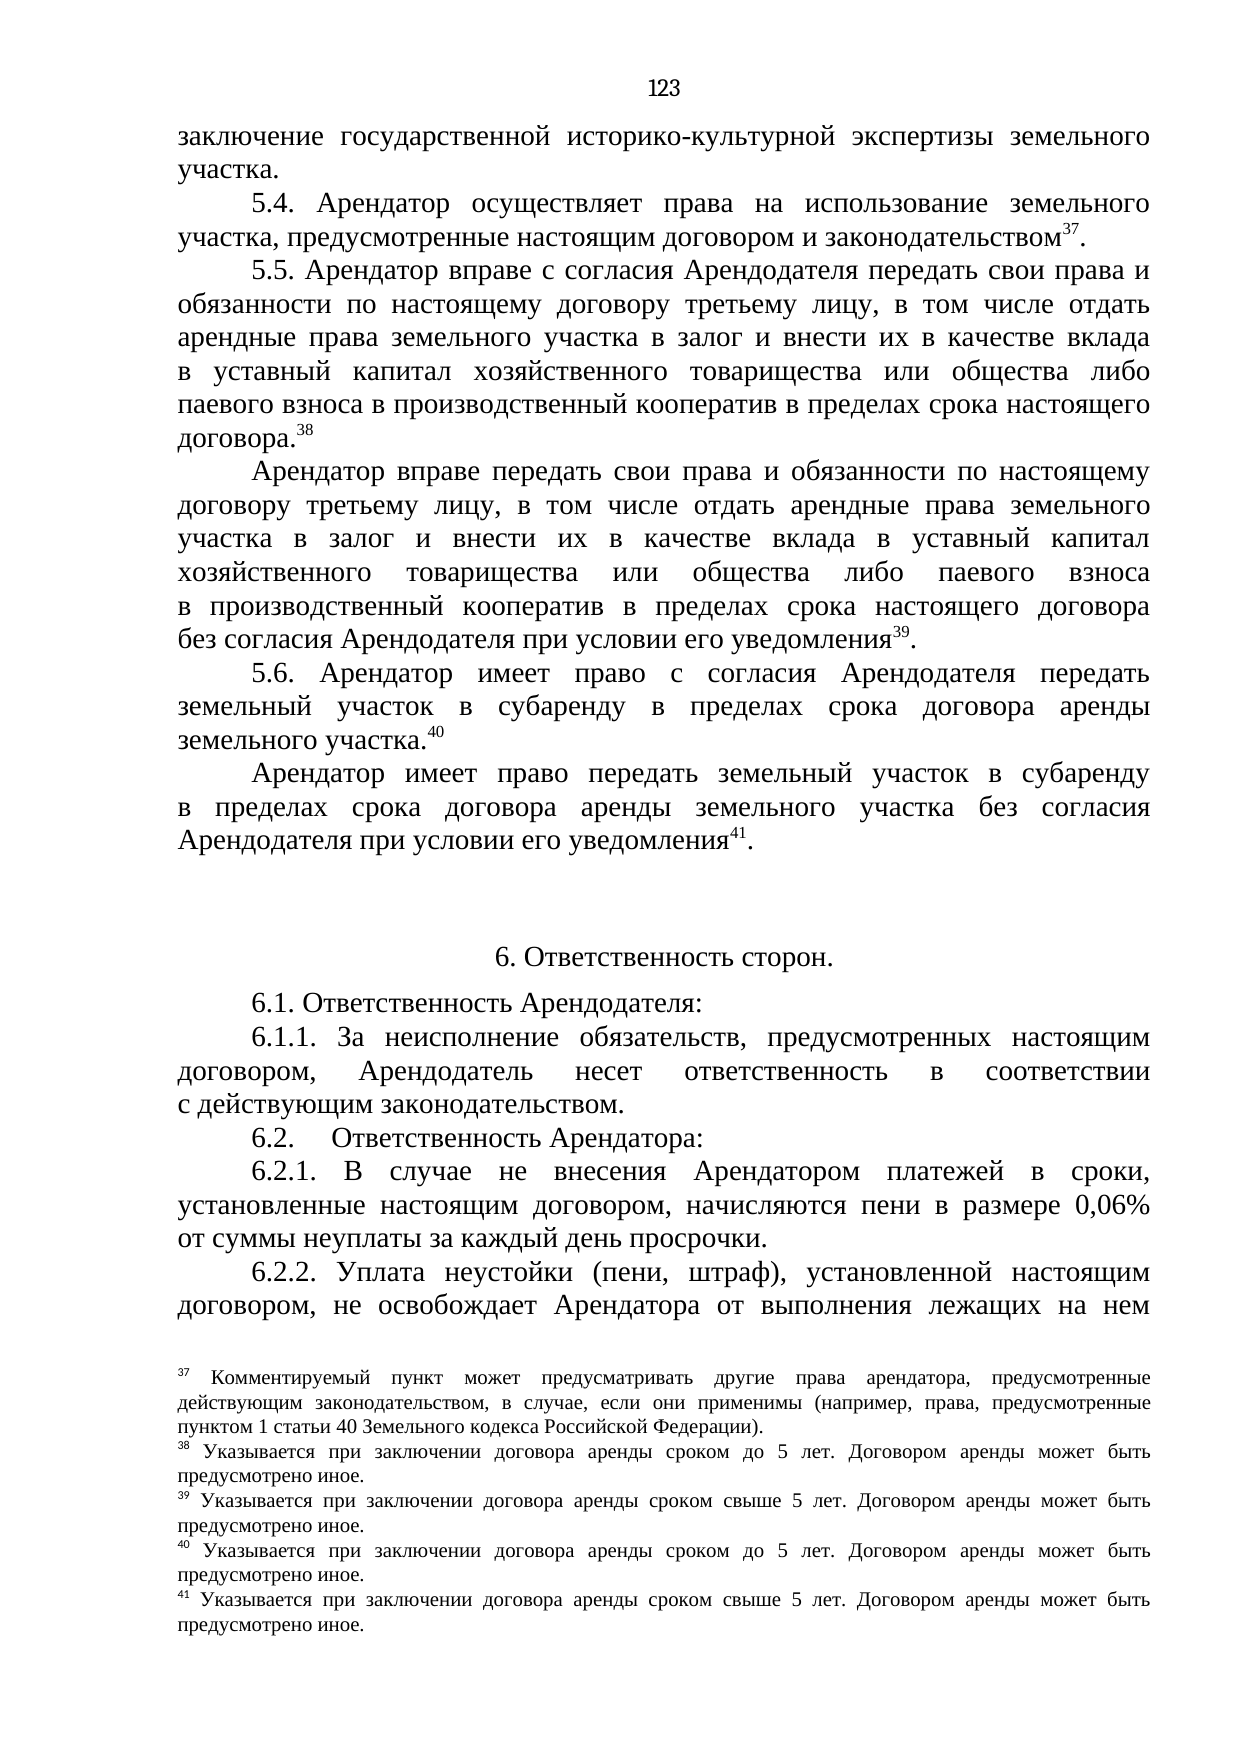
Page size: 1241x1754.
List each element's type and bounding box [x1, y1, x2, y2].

table_header [166, 118, 1162, 1321]
